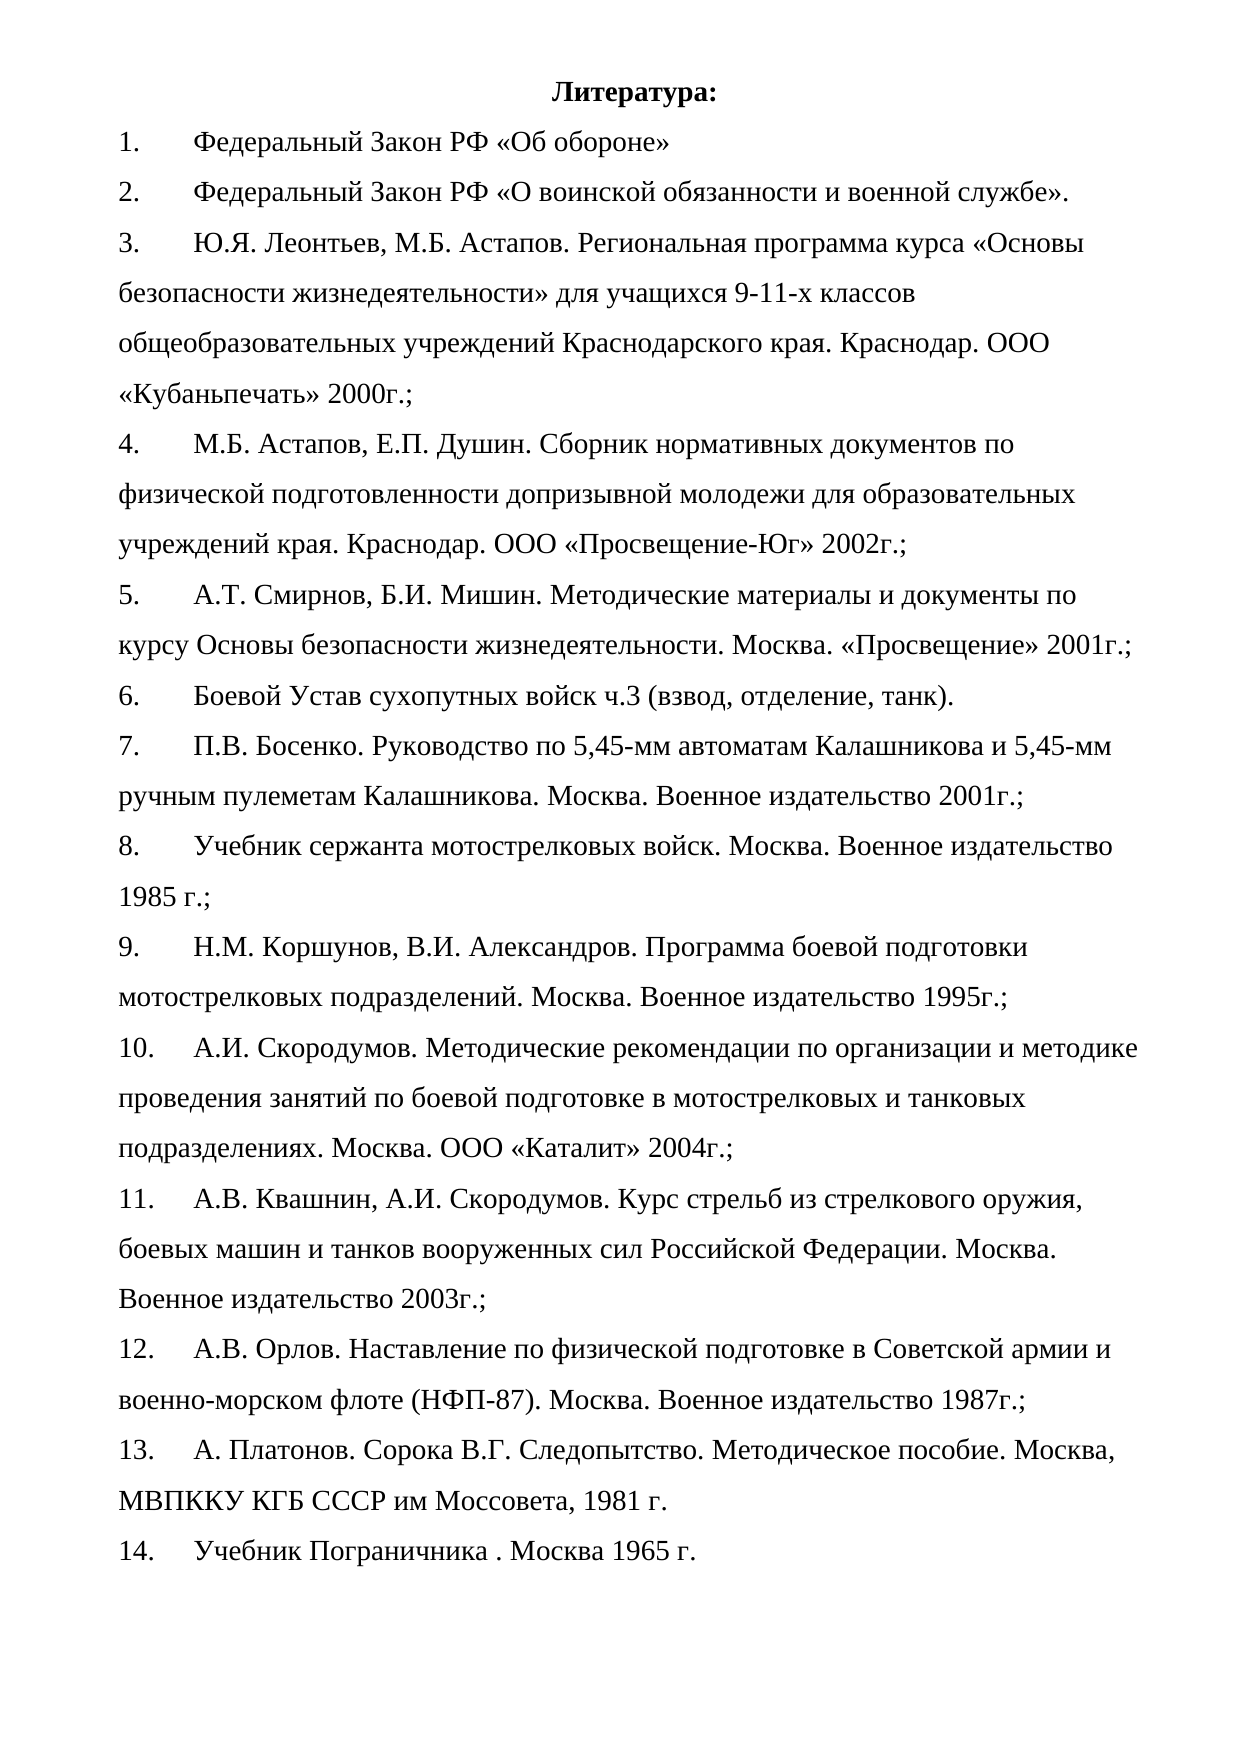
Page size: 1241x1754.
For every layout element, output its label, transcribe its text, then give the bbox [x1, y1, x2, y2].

list Ю.Я. Леонтьев, М.Б. Астапов. Региональная программа курса «Основы безопасности жизнедеятельности» для учащихся 9-11-х классов общеобразовательных учреждений Краснодарского края. Краснодар. ООО «Кубаньпечать» 2000г.; [118, 225, 1152, 409]
list А.И. Скородумов. Методические рекомендации по организации и методике проведения занятий по боевой подготовке в мотострелковых и танковых подразделениях. Москва. ООО «Каталит» 2004г.; [118, 1030, 1152, 1164]
list Федеральный Закон РФ «Об обороне» [118, 124, 1152, 158]
list Боевой Устав сухопутных войск ч.3 (взвод, отделение, танк). [118, 678, 1152, 711]
list Учебник сержанта мотострелковых войск. Москва. Военное издательство 1985 г.; [118, 828, 1152, 912]
list П.В. Босенко. Руководство по 5,45-мм автоматам Калашникова и 5,45-мм ручным пулеметам Калашникова. Москва. Военное издательство 2001г.; [118, 728, 1152, 812]
list А. Платонов. Сорока В.Г. Следопытство. Методическое пособие. Москва, МВПККУ КГБ СССР им Моссовета, 1981 г. [118, 1432, 1152, 1516]
list А.В. Орлов. Наставление по физической подготовке в Советской армии и военно-морском флоте (НФП-87). Москва. Военное издательство 1987г.; [118, 1332, 1152, 1416]
list Учебник Пограничника . Москва 1965 г. [118, 1533, 1152, 1566]
list Н.М. Коршунов, В.И. Александров. Программа боевой подготовки мотострелковых подразделений. Москва. Военное издательство 1995г.; [118, 929, 1152, 1013]
list М.Б. Астапов, Е.П. Душин. Сборник нормативных документов по физической подготовленности допризывной молодежи для образовательных учреждений края. Краснодар. ООО «Просвещение-Юг» 2002г.; [118, 426, 1152, 560]
list Федеральный Закон РФ «О воинской обязанности и военной службе». [118, 174, 1152, 208]
text Литература: [118, 74, 1152, 107]
list А.В. Квашнин, А.И. Скородумов. Курс стрельб из стрелкового оружия, боевых машин и танков вооруженных сил Российской Федерации. Москва. Военное издательство 2003г.; [118, 1181, 1152, 1315]
list А.Т. Смирнов, Б.И. Мишин. Методические материалы и документы по курсу Основы безопасности жизнедеятельности. Москва. «Просвещение» 2001г.; [118, 577, 1152, 661]
